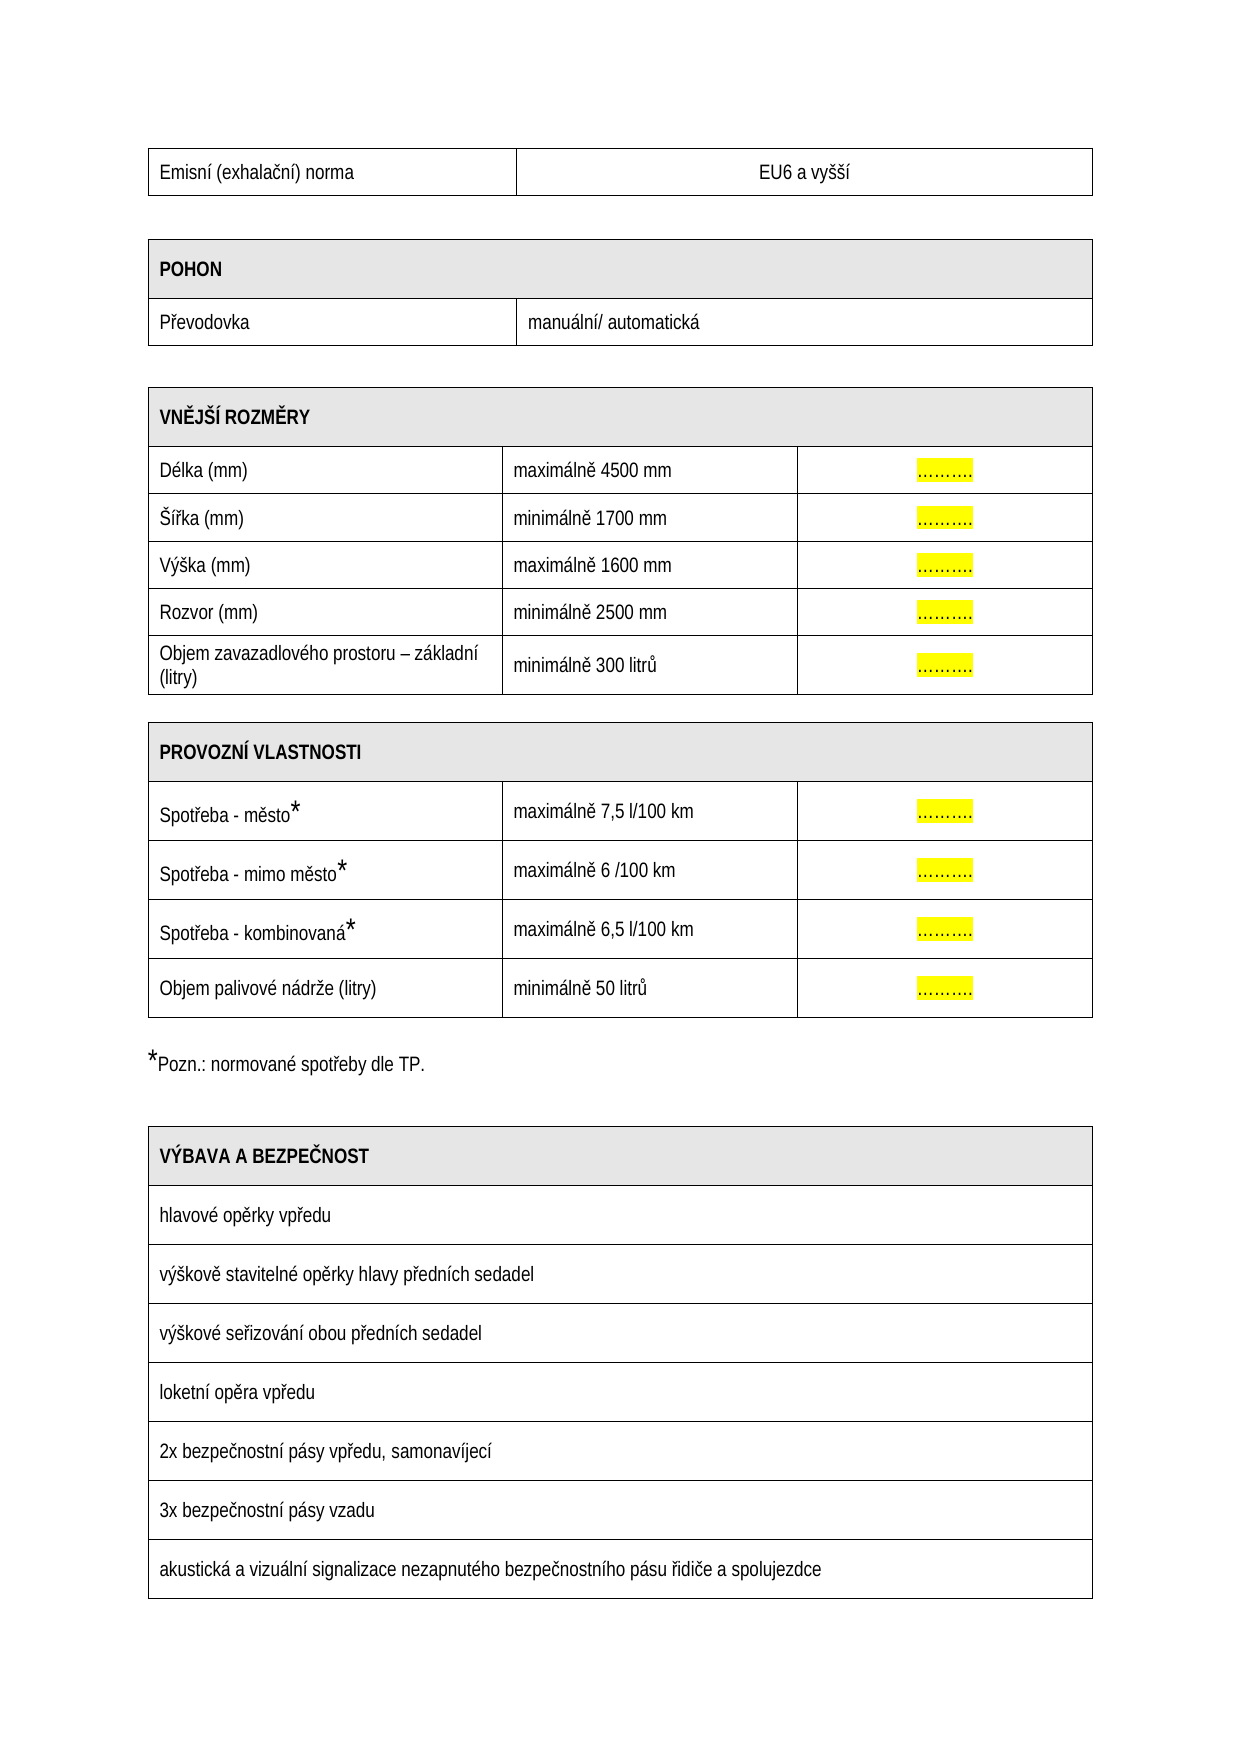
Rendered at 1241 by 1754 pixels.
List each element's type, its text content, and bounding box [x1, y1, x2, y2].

table_cell 2x bezpečnostní pásy vpředu, samonavíjecí [149, 1422, 1092, 1480]
table_cell ………. [798, 542, 1092, 588]
table_cell Výška (mm) [149, 542, 502, 588]
table_cell manuální/ automatická [517, 299, 1092, 345]
table_cell minimálně 300 litrů [503, 636, 797, 694]
table_cell výškové seřizování obou předních sedadel [149, 1304, 1092, 1362]
table_cell ………. [798, 447, 1092, 493]
table_cell EU6 a vyšší [517, 149, 1092, 195]
table_header PROVOZNÍ VLASTNOSTI [149, 723, 1092, 781]
table_cell Šířka (mm) [149, 494, 502, 541]
table_cell maximálně 6 /100 km [503, 841, 797, 899]
table_header VNĚJŠÍ ROZMĚRY [149, 388, 1092, 446]
table_cell maximálně 7,5 l/100 km [503, 782, 797, 840]
table_cell ………. [798, 589, 1092, 635]
table_cell loketní opěra vpředu [149, 1363, 1092, 1421]
table_cell maximálně 4500 mm [503, 447, 797, 493]
table_cell ………. [798, 636, 1092, 694]
table_cell výškově stavitelné opěrky hlavy předních sedadel [149, 1245, 1092, 1303]
table_cell maximálně 1600 mm [503, 542, 797, 588]
table_cell Spotřeba - mimo město* [149, 841, 502, 899]
table_cell Emisní (exhalační) norma [149, 149, 516, 195]
table_cell 3x bezpečnostní pásy vzadu [149, 1481, 1092, 1539]
table_cell ………. [798, 782, 1092, 840]
table_cell ………. [798, 494, 1092, 541]
table_cell minimálně 2500 mm [503, 589, 797, 635]
table_cell ………. [798, 841, 1092, 899]
table_header POHON [149, 240, 1092, 298]
table_cell Spotřeba - kombinovaná* [149, 900, 502, 958]
table_cell minimálně 50 litrů [503, 959, 797, 1017]
table_cell akustická a vizuální signalizace nezapnutého bezpečnostního pásu řidiče a spolujezdce [149, 1540, 1092, 1598]
table_cell ………. [798, 959, 1092, 1017]
table_cell Objem palivové nádrže (litry) [149, 959, 502, 1017]
table_cell Rozvor (mm) [149, 589, 502, 635]
table_cell Převodovka [149, 299, 516, 345]
table_cell minimálně 1700 mm [503, 494, 797, 541]
table_header VÝBAVA A BEZPEČNOST [149, 1127, 1092, 1185]
table_cell Spotřeba - město* [149, 782, 502, 840]
table_cell Délka (mm) [149, 447, 502, 493]
table_cell hlavové opěrky vpředu [149, 1186, 1092, 1244]
table_cell maximálně 6,5 l/100 km [503, 900, 797, 958]
table_cell ………. [798, 900, 1092, 958]
text *Pozn.: normované spotřeby dle TP. [148, 1042, 1093, 1078]
table_cell Objem zavazadlového prostoru – základní (litry) [149, 636, 502, 694]
